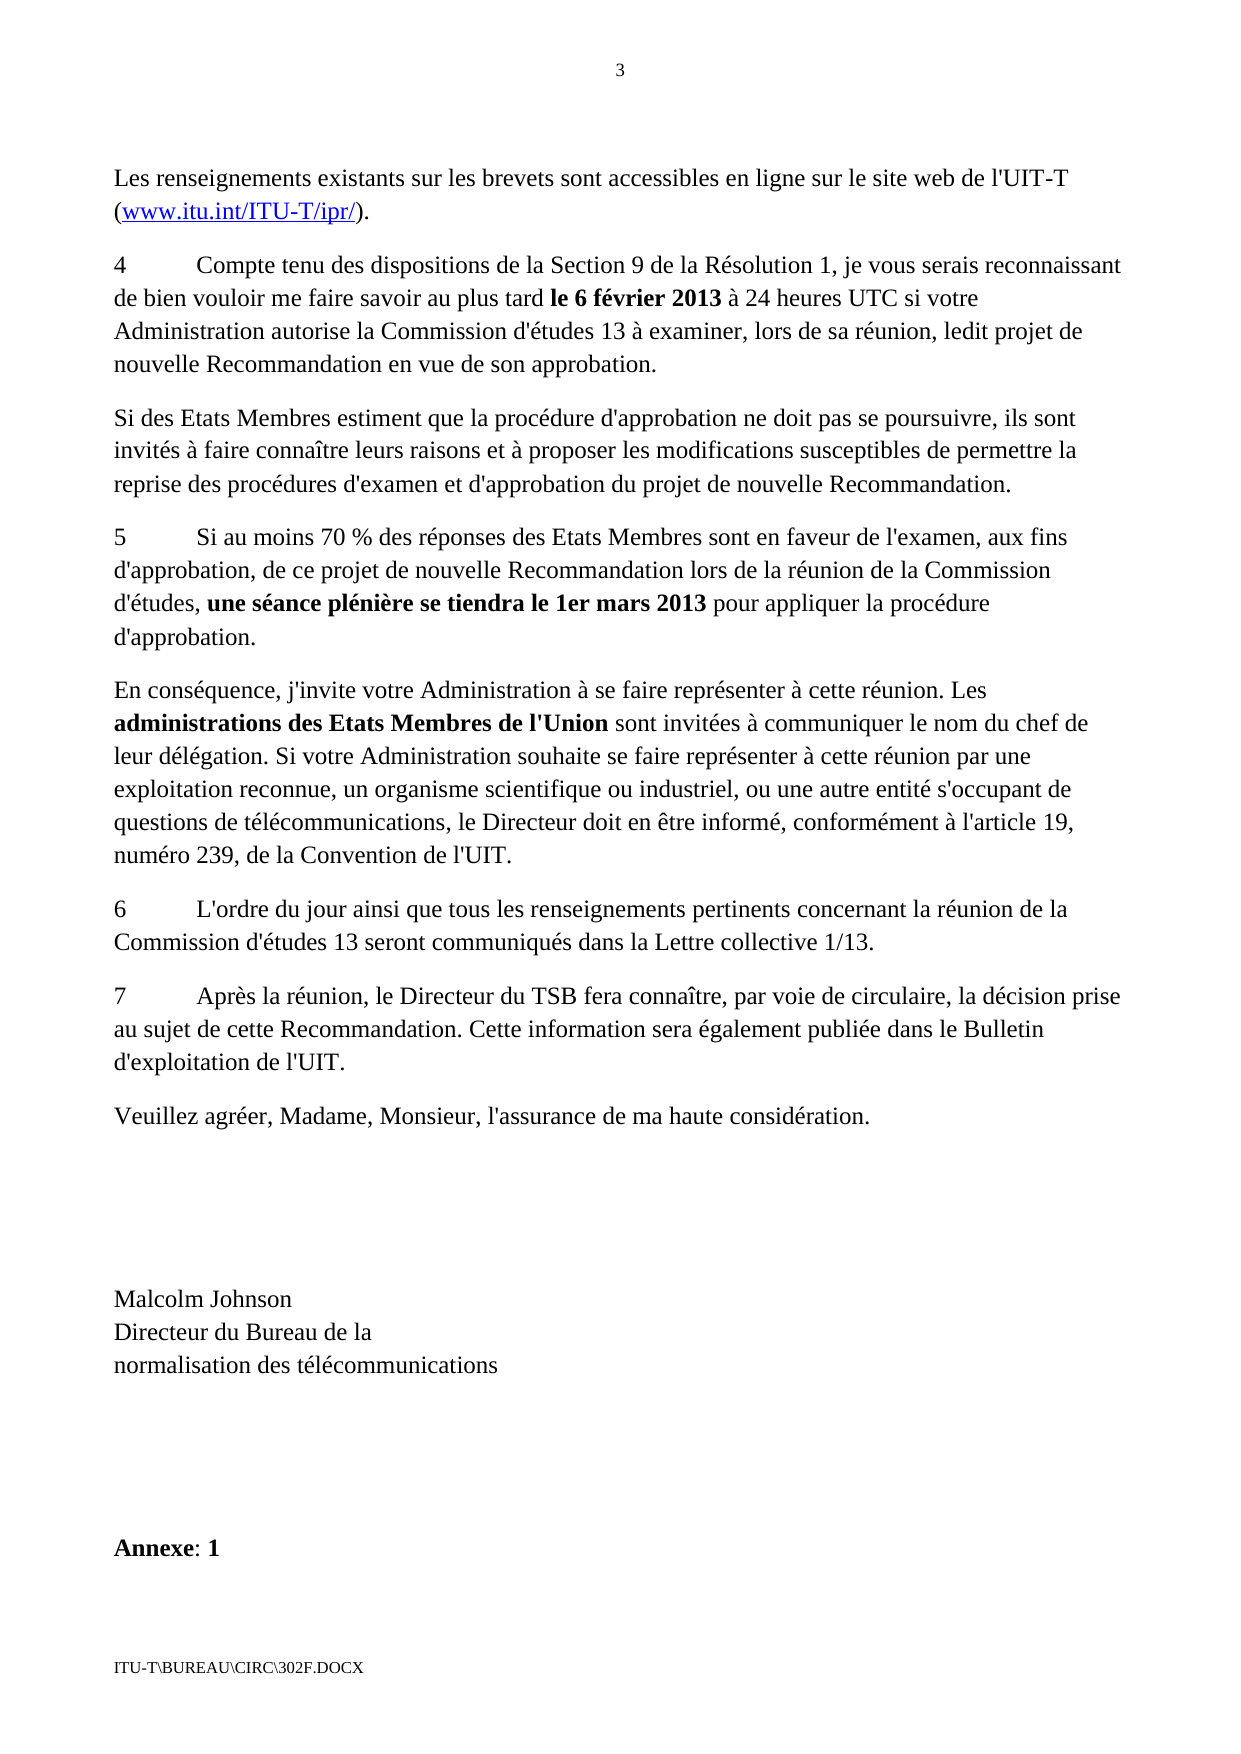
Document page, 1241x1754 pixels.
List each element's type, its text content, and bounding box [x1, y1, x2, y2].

text 5 Si au moins 70 % des réponses des Etats Membres sont en faveur de l'examen, aux fins d'approbation, de ce projet de nouvelle Recommandation lors de la réunion de la Commission d'études, une séance plénière se tiendra le 1er mars 2013 pour appliquer la procédure d'approbation. [113, 522, 1127, 650]
text Les renseignements existants sur les brevets sont accessibles en ligne sur le site web de l'UIT-T (www.itu.int/ITU-T/ipr/). [113, 163, 1127, 224]
text Veuillez agréer, Madame, Monsieur, l'assurance de ma haute considération. [113, 1101, 1127, 1130]
text Annexe: 1 [113, 1533, 1156, 1562]
text 6 L'ordre du jour ainsi que tous les renseignements pertinents concernant la réunion de la Commission d'études 13 seront communiqués dans la Lettre collective 1/13. [113, 894, 1127, 956]
text En conséquence, j'invite votre Administration à se faire représenter à cette réunion. Les administrations des Etats Membres de l'Union sont invitées à communiquer le nom du chef de leur délégation. Si votre Administration souhaite se faire représenter à cette réunion par une exploitation reconnue, un organisme scientifique ou industriel, ou une autre entité s'occupant de questions de télécommunications, le Directeur doit en être informé, conformément à l'article 19, numéro 239, de la Convention de l'UIT. [113, 675, 1127, 869]
text Malcolm Johnson Directeur du Bureau de la normalisation des télécommunications [113, 1284, 1156, 1379]
text Si des Etats Membres estiment que la procédure d'approbation ne doit pas se poursuivre, ils sont invités à faire connaître leurs raisons et à proposer les modifications susceptibles de permettre la reprise des procédures d'examen et d'approbation du projet de nouvelle Recommandation. [113, 403, 1127, 497]
text 7 Après la réunion, le Directeur du TSB fera connaître, par voie de circulaire, la décision prise au sujet de cette Recommandation. Cette information sera également publiée dans le Bulletin d'exploitation de l'UIT. [113, 981, 1127, 1076]
text 4 Compte tenu des dispositions de la Section 9 de la Résolution 1, je vous serais reconnaissant de bien vouloir me faire savoir au plus tard le 6 février 2013 à 24 heures UTC si votre Administration autorise la Commission d'études 13 à examiner, lors de sa réunion, ledit projet de nouvelle Recommandation en vue de son approbation. [113, 250, 1127, 377]
